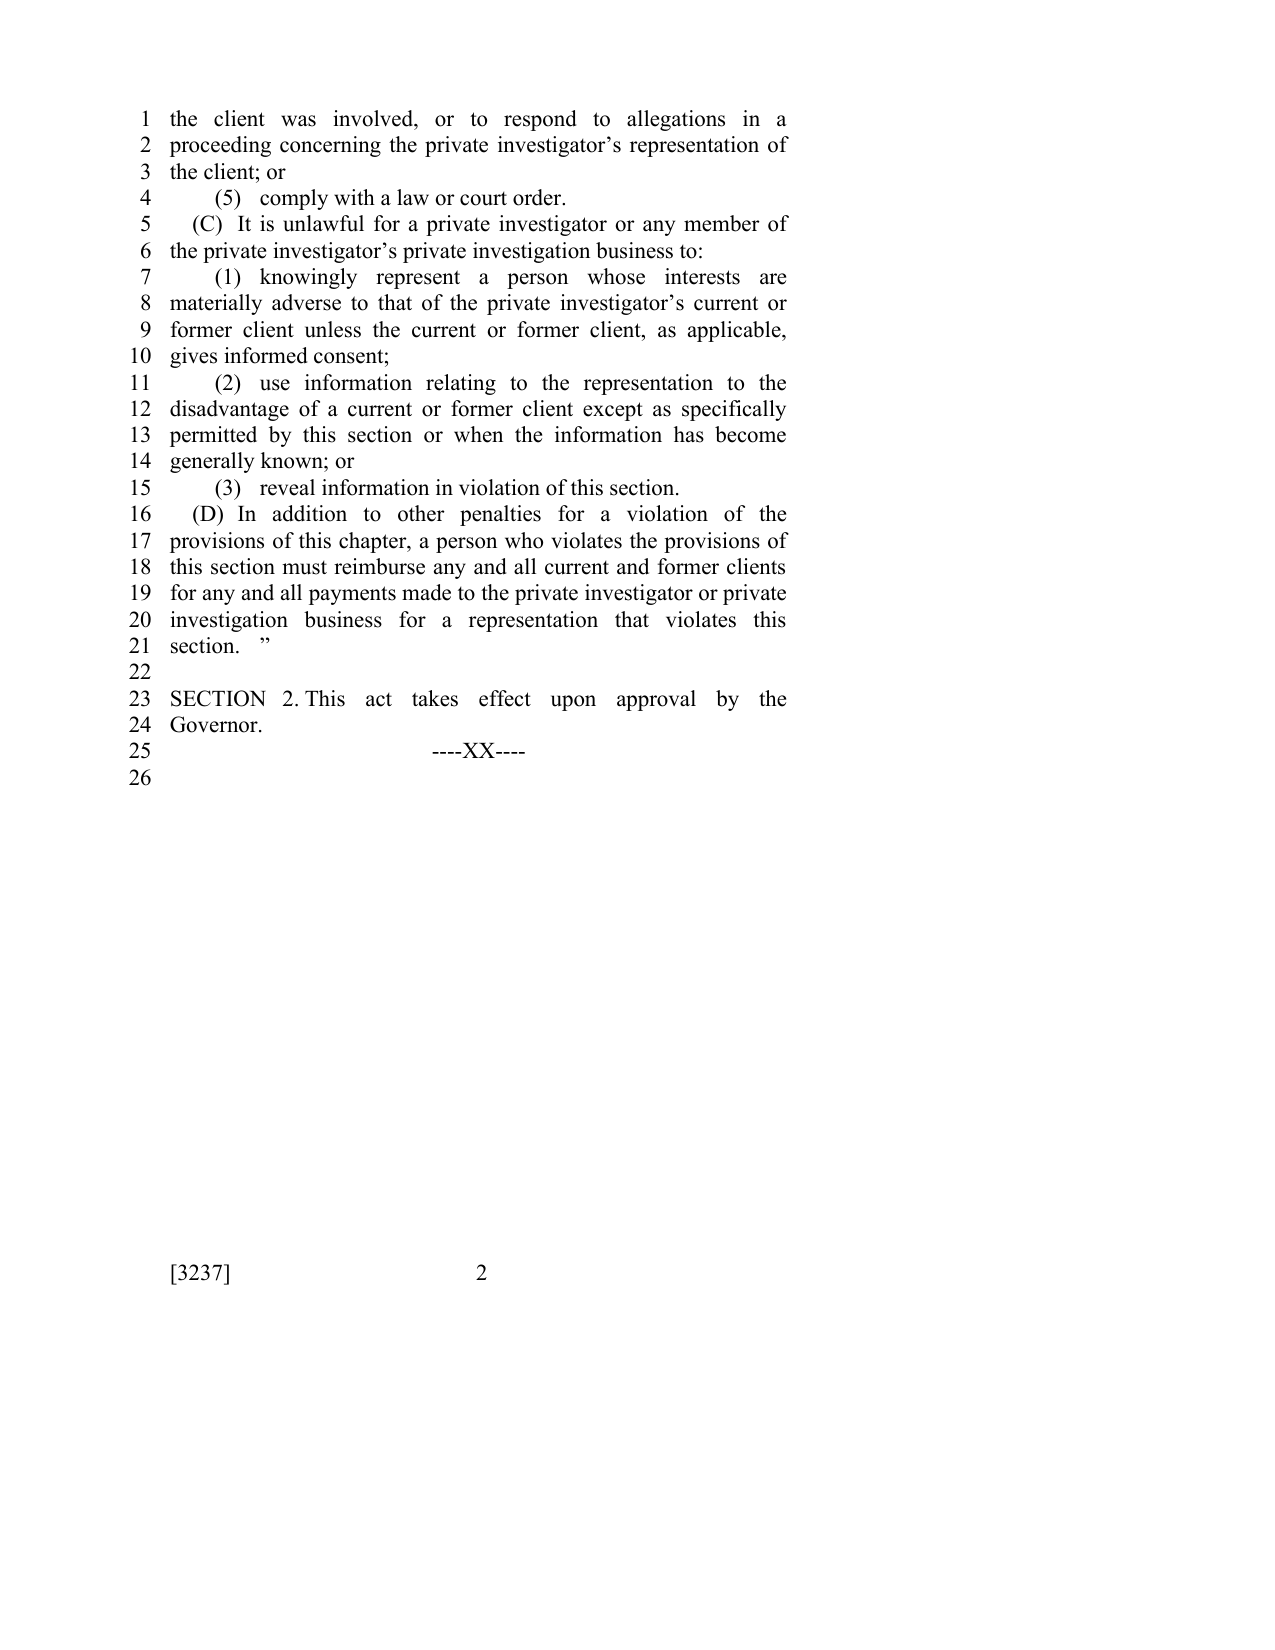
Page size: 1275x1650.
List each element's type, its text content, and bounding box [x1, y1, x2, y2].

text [169, 105, 787, 184]
text SECTION 2. This act takes effect upon approval by the Governor. [169, 685, 787, 737]
text (3) reveal information in violation of this section. [169, 474, 787, 500]
text (5) comply with a law or court order. [169, 184, 787, 210]
text (2) use information relating to the representation to the disadvantage of a current or former client except as specifically permitted by this section or when the information has become generally known; or [169, 368, 787, 474]
text (D) In addition to other penalties for a violation of the provisions of this chapter, a person who violates the provisions of this section must reimburse any and all current and former clients for any and all payments made to the private investigator or private investigation business for a representation that violates this section. ” [169, 500, 787, 658]
text ----XX---- [169, 737, 787, 764]
text (1) knowingly represent a person whose interests are materially adverse to that of the private investigator’s current or former client unless the current or former client, as applicable, gives informed consent; [169, 263, 787, 368]
text (C) It is unlawful for a private investigator or any member of the private investigator’s private investigation business to: [169, 210, 787, 263]
